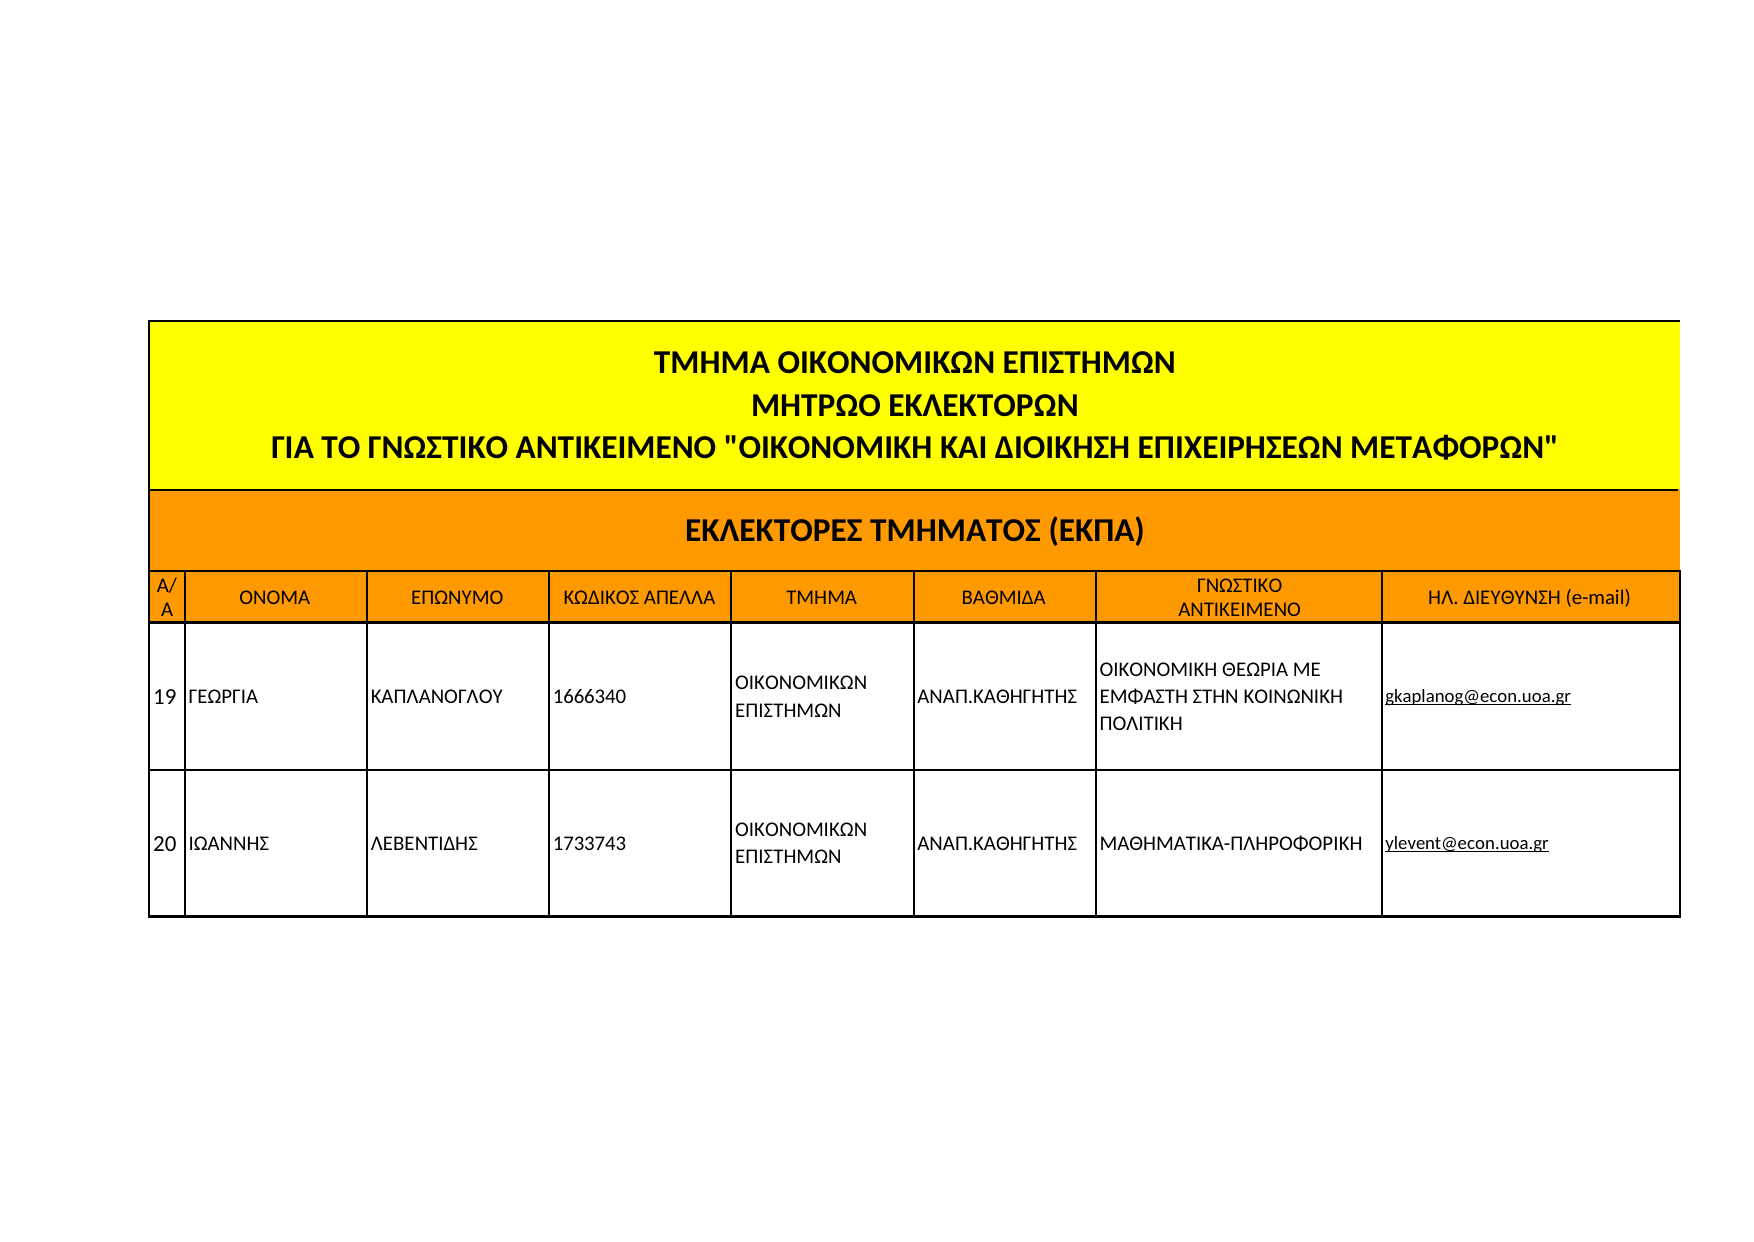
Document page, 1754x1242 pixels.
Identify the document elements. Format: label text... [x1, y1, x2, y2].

table_cell ΕΠΩΝΥΜΟ [368, 572, 548, 621]
table_cell ΓΕΩΡΓΙΑ [186, 624, 366, 768]
table_cell gkaplanog@econ.uoa.gr [1383, 624, 1679, 768]
table_cell ΑΝΑΠ.ΚΑΘΗΓΗΤΗΣ [915, 771, 1095, 915]
table_cell ΟΙΚΟΝΟΜΙΚΩΝ ΕΠΙΣΤΗΜΩΝ [732, 624, 913, 768]
table_cell ΒΑΘΜΙΔΑ [915, 572, 1095, 621]
table_cell ΟΝΟΜΑ [186, 572, 366, 621]
table_cell 1733743 [550, 771, 730, 915]
table_cell ΟΙΚΟΝΟΜΙΚΗ ΘΕΩΡΙΑ ΜΕ ΕΜΦΑΣΤΗ ΣΤΗΝ ΚΟΙΝΩΝΙΚΗ ΠΟΛΙΤΙΚΗ [1097, 624, 1381, 768]
table_cell 19 [150, 624, 184, 768]
table_cell ΛΕΒΕΝΤΙΔΗΣ [368, 771, 548, 915]
table_cell ylevent@econ.uoa.gr [1383, 771, 1679, 915]
table_cell Α/ Α [150, 572, 184, 621]
table_cell 20 [150, 771, 184, 915]
table_cell 1666340 [550, 624, 730, 768]
table_cell ΙΩΑΝΝΗΣ [186, 771, 366, 915]
table_cell ΓΝΩΣΤΙΚΟ ΑΝΤΙΚΕΙΜΕΝΟ [1097, 572, 1381, 621]
table_cell ΟΙΚΟΝΟΜΙΚΩΝ ΕΠΙΣΤΗΜΩΝ [732, 771, 913, 915]
table_cell ΑΝΑΠ.ΚΑΘΗΓΗΤΗΣ [915, 624, 1095, 768]
table_cell ΕΚΛΕΚΤΟΡΕΣ ΤΜΗΜΑΤΟΣ (ΕΚΠΑ) [150, 489, 1680, 570]
table_cell ΚΩΔΙΚΟΣ ΑΠΕΛΛΑ [550, 572, 730, 621]
table_cell ΜΑΘΗΜΑΤΙΚΑ-ΠΛΗΡΟΦΟΡΙΚΗ [1097, 771, 1381, 915]
table_header ΤΜΗΜΑ ΟΙΚΟΝΟΜΙΚΩΝ ΕΠΙΣΤΗΜΩΝ ΜΗΤΡΩΟ ΕΚΛΕΚΤΟΡΩΝ ΓΙΑ ΤΟ ΓΝΩΣΤΙΚΟ ΑΝΤΙΚΕΙΜΕΝΟ "ΟΙΚΟΝΟΜΙΚΗ ΚΑΙ ΔΙΟΙΚΗΣΗ ΕΠΙΧΕΙΡΗΣΕΩΝ ΜΕΤΑΦΟΡΩΝ" [150, 322, 1680, 489]
table_cell ΚΑΠΛΑΝΟΓΛΟΥ [368, 624, 548, 768]
table_cell ΤΜΗΜΑ [732, 572, 913, 621]
table_cell ΗΛ. ΔΙΕΥΘΥΝΣΗ (e-mail) [1383, 572, 1679, 621]
